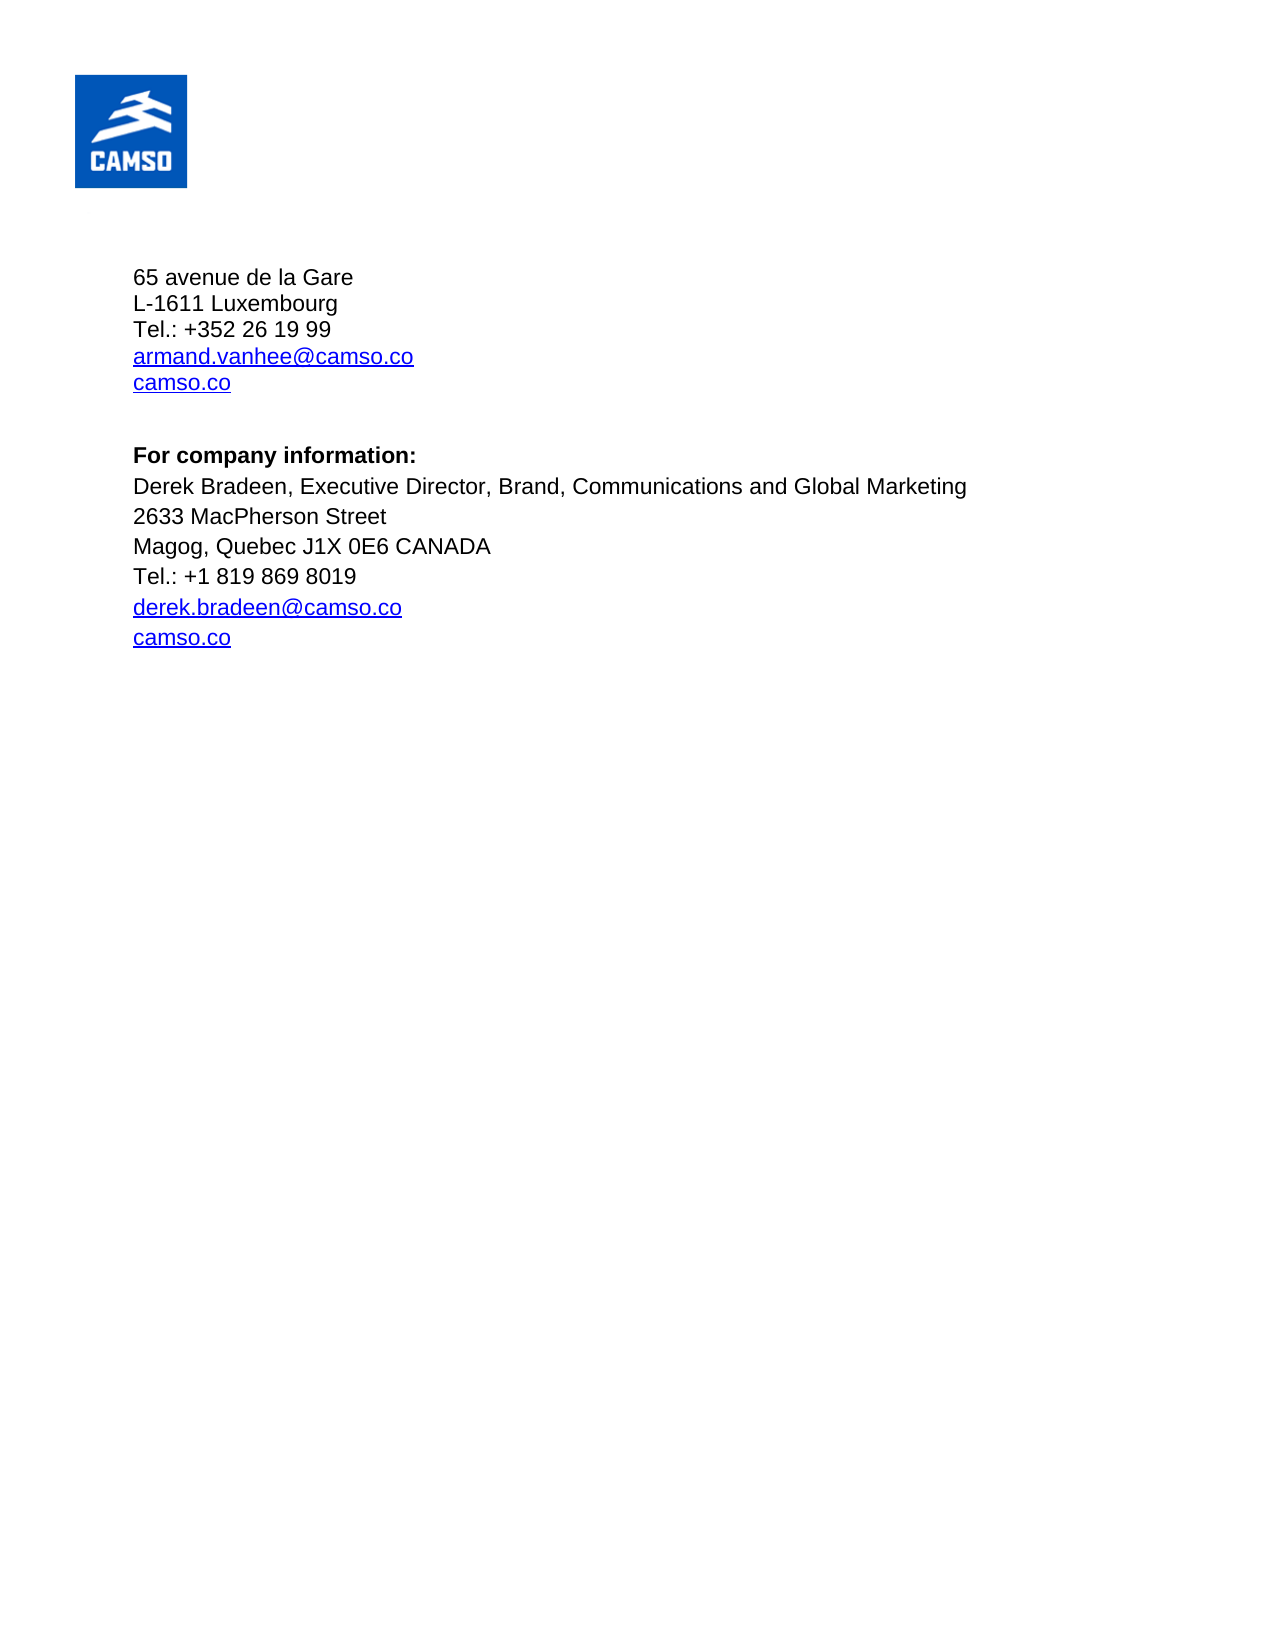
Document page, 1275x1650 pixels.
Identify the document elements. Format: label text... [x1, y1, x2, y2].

text armand.vanhee@camso.co [133, 343, 1087, 369]
subtitle For company information: [133, 442, 1087, 469]
text camso.co [133, 369, 1087, 395]
text L-1611 Luxembourg [133, 290, 1087, 316]
picture [0, 0, 1275, 264]
text Tel.: +352 26 19 99 [133, 316, 1087, 343]
text Derek Bradeen, Executive Director, Brand, Communications and Global Marketing 2633 MacPherson Street Magog, Quebec J1X 0E6 CANADA Tel.: +1 819 869 8019 derek.bradeen@camso.co camso.co [133, 473, 1087, 650]
text 65 avenue de la Gare [133, 264, 1087, 290]
